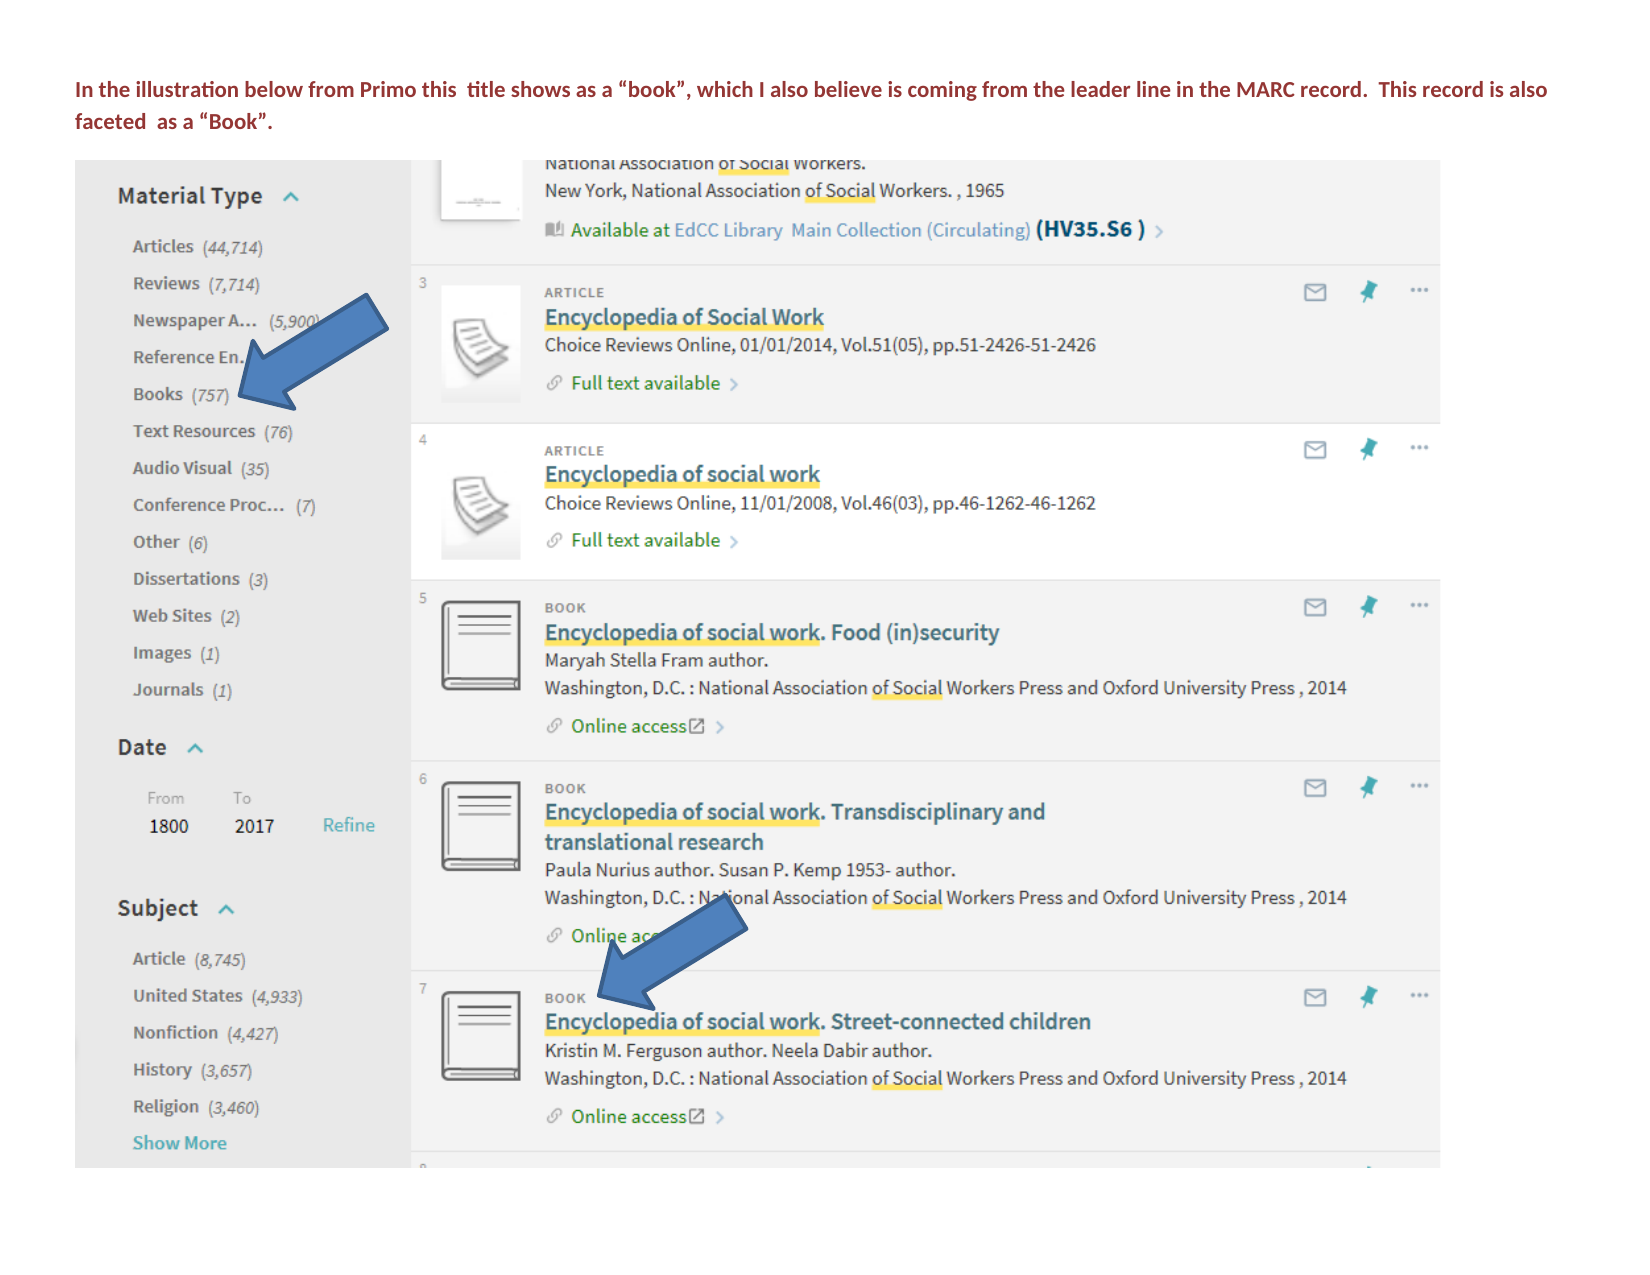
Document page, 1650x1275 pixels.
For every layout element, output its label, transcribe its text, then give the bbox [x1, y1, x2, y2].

picture [75, 160, 1441, 1168]
text In the illustration below from Primo this title shows as a “book”, which I also believe is coming from the leader line in the MARC record. This record is also faceted as a “Book”. [75, 75, 1575, 135]
